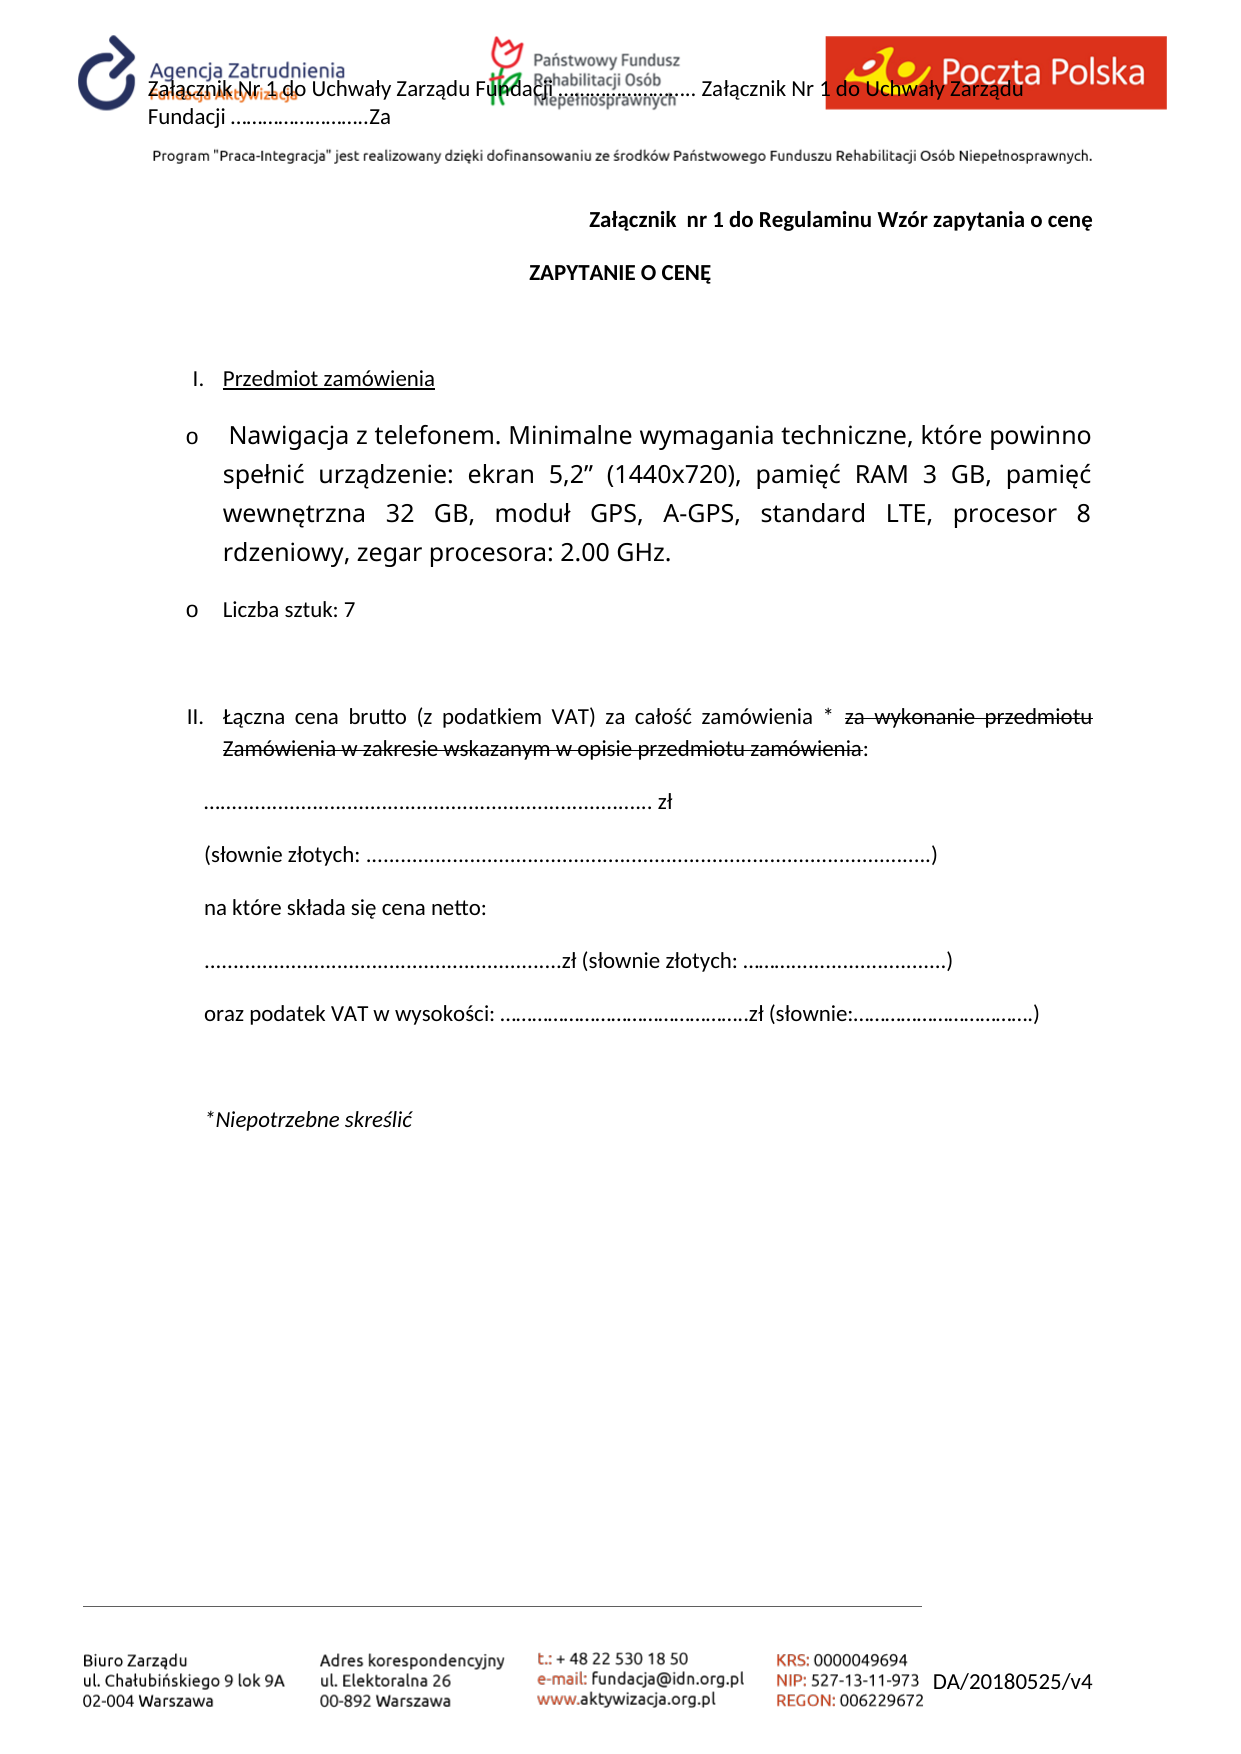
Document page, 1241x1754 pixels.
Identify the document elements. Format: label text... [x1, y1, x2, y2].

list Łączna cena brutto (z podatkiem VAT) za całość zamówienia * za wykonanie przedmiotu Zamówienia w zakresie wskazanym w opisie przedmiotu zamówienia: [204, 702, 1092, 762]
text (słownie złotych: ..................................................................................................) [185, 841, 1092, 868]
list Nawigacja z telefonem. Minimalne wymagania techniczne, które powinno spełnić urządzenie: ekran 5,2” (1440x720), pamięć RAM 3 GB, pamięć wewnętrzna 32 GB, moduł GPS, A-GPS, standard LTE, procesor 8 rdzeniowy, zegar procesora: 2.00 GHz. [185, 417, 1092, 569]
text *Niepotrzebne skreślić [185, 1106, 1092, 1134]
picture [83, 1606, 924, 1752]
text Załącznik nr 1 do Regulaminu Wzór zapytania o cenę [148, 205, 1092, 233]
text ..............................................................zł (słownie złotych: ………...........................) [185, 947, 1092, 974]
text na które składa się cena netto: [185, 893, 1092, 922]
text …........................................................................... zł [185, 787, 1092, 816]
text oraz podatek VAT w wysokości: ………………………………………..zł (słownie:…………………………….) [185, 999, 1092, 1028]
text ZAPYTANIE O CENĘ [148, 258, 1092, 286]
list Przedmiot zamówienia [204, 364, 1092, 392]
list Liczba sztuk: 7 [185, 595, 1092, 624]
picture [2, 1, 1241, 199]
